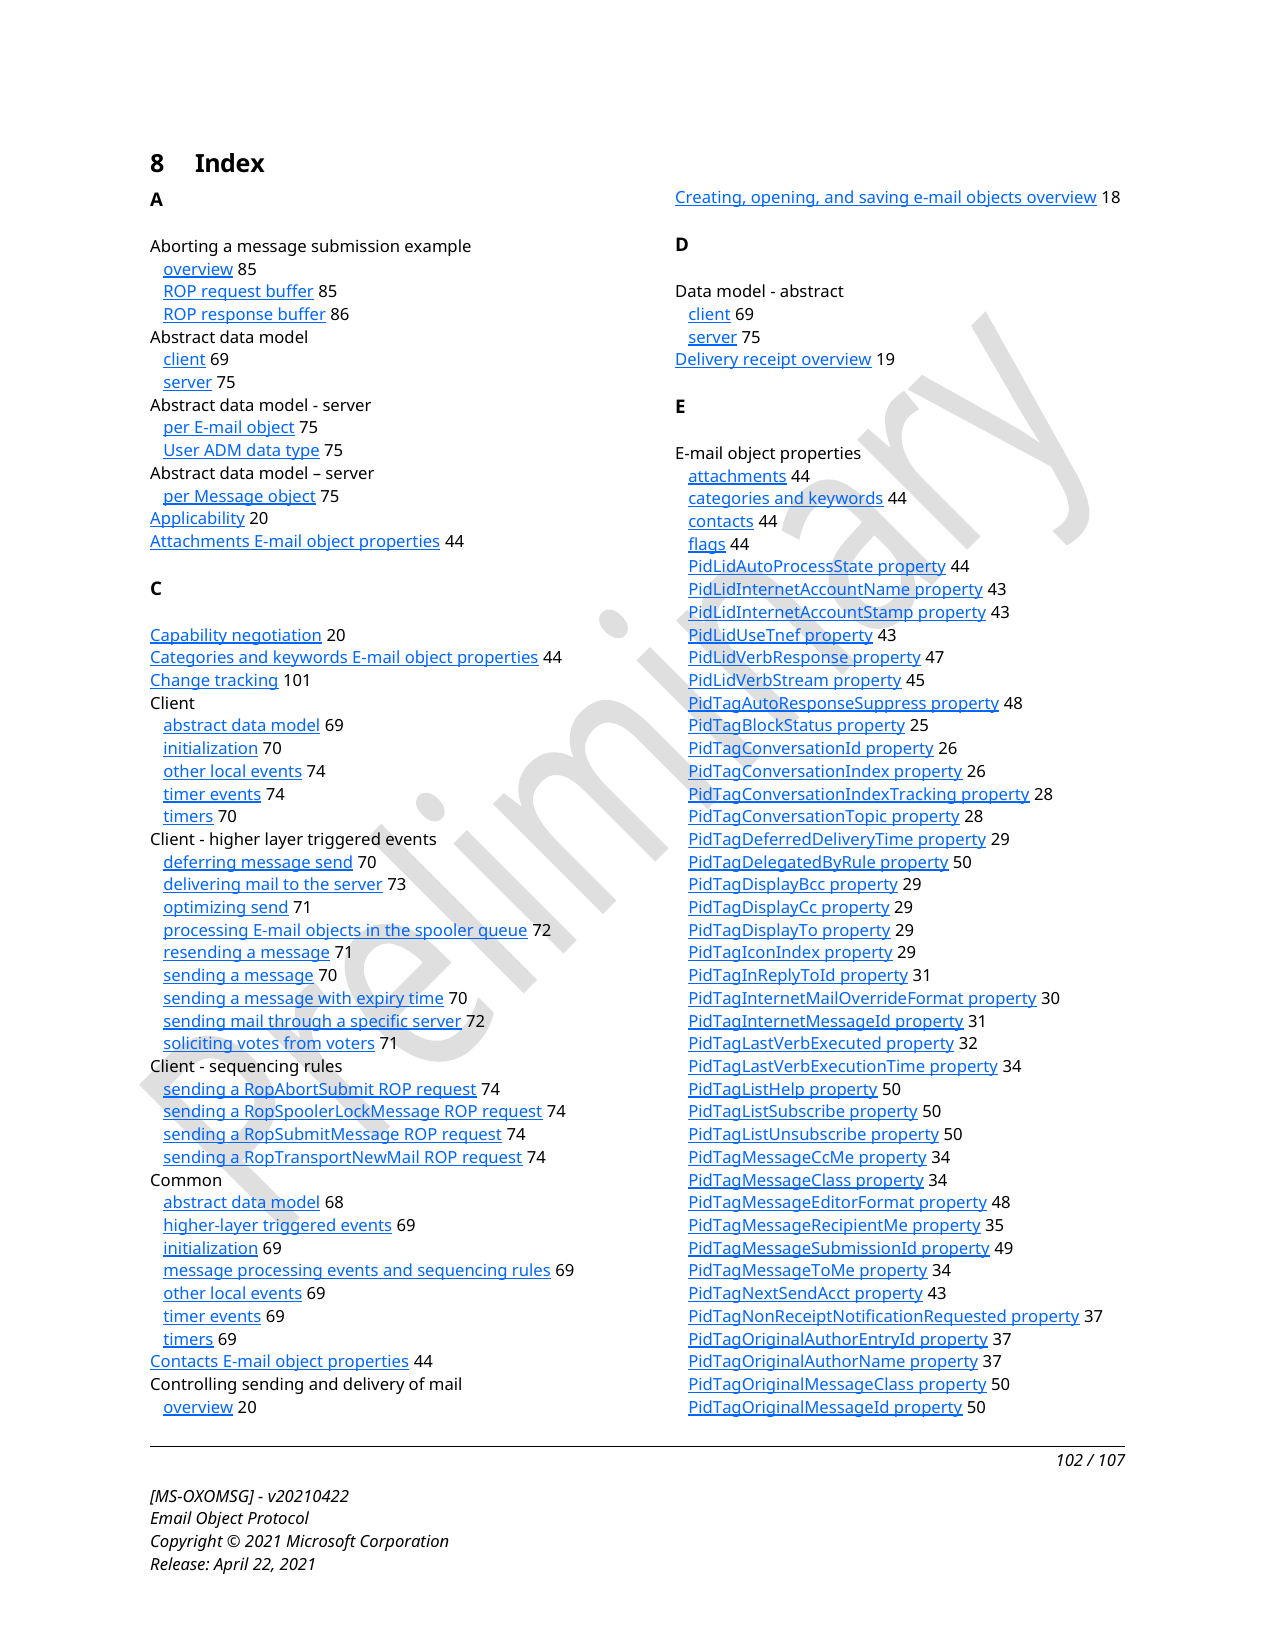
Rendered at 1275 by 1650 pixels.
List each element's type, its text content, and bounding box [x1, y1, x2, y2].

text abstract data model 66 [150, 714, 600, 737]
text abstract data model 65 [150, 1191, 600, 1214]
text Contacts E-mail object properties 42 [150, 1350, 600, 1373]
text PidLidAutoProcessState property 42 [675, 555, 1125, 578]
text soliciting votes from voters 68 [150, 1032, 600, 1055]
text Abstract data model – server [150, 461, 600, 484]
text Data model - abstract [675, 280, 1125, 302]
text PidTagListSubscribe property 48 [675, 1100, 1125, 1123]
text categories and keywords 41 [675, 487, 1125, 510]
text Common [150, 1168, 600, 1191]
text Abstract data model [150, 325, 600, 348]
text PidLidVerbResponse property 45 [675, 646, 1125, 669]
text PidTagNextSendAcct property 41 [675, 1282, 1125, 1304]
text sending a RopAbortSubmit ROP request 71 [150, 1077, 600, 1100]
text Creating, opening, and saving e-mail objects overview 17 [675, 186, 1125, 209]
text flags 42 [675, 532, 1125, 555]
text User ADM data type 72 [150, 439, 600, 461]
text client 66 [150, 348, 600, 371]
text sending a RopSubmitMessage ROP request 71 [150, 1123, 600, 1146]
text Change tracking 96 [150, 669, 600, 691]
text message processing events and sequencing rules 66 [150, 1259, 600, 1282]
text Categories and keywords E-mail object properties 41 [150, 646, 600, 669]
text overview 81 [150, 257, 600, 280]
text PidTagMessageEditorFormat property 46 [675, 1191, 1125, 1214]
text PidTagIconIndex property 28 [675, 941, 1125, 964]
text timer events 66 [150, 1304, 600, 1327]
text PidTagConversationTopic property 27 [675, 805, 1125, 828]
text sending mail through a specific server 69 [150, 1009, 600, 1032]
text PidLidInternetAccountName property 41 [675, 578, 1125, 601]
text PidTagDisplayTo property 28 [675, 918, 1125, 941]
text other local events 71 [150, 759, 600, 782]
text PidTagNonReceiptNotificationRequested property 35 [675, 1304, 1125, 1327]
text PidTagDisplayBcc property 27 [675, 873, 1125, 896]
text sending a message 67 [150, 964, 600, 987]
text initialization 67 [150, 737, 600, 759]
text ROP response buffer 81 [150, 302, 600, 325]
text PidTagLastVerbExecutionTime property 32 [675, 1055, 1125, 1077]
text initialization 66 [150, 1236, 600, 1259]
text E-mail object properties [675, 442, 1125, 464]
text sending a message with expiry time 67 [150, 987, 600, 1009]
text client 66 [675, 302, 1125, 325]
text PidTagDeferredDeliveryTime property 27 [675, 828, 1125, 850]
text Capability negotiation 19 [150, 623, 600, 646]
text Applicability 19 [150, 507, 600, 529]
text sending a RopTransportNewMail ROP request 71 [150, 1146, 600, 1168]
text PidTagMessageCcMe property 33 [675, 1146, 1125, 1168]
text PidTagLastVerbExecuted property 30 [675, 1032, 1125, 1055]
text per E-mail object 72 [150, 416, 600, 439]
text PidLidUseTnef property 41 [675, 623, 1125, 646]
text PidTagListHelp property 47 [675, 1077, 1125, 1100]
text PidTagOriginalMessageClass property 48 [675, 1373, 1125, 1395]
text Client - higher layer triggered events [150, 828, 600, 850]
text processing E-mail objects in the spooler queue 69 [150, 918, 600, 941]
text Client [150, 691, 600, 714]
text PidTagConversationIndexTracking property 27 [675, 782, 1125, 805]
text optimizing send 68 [150, 896, 600, 918]
text E [675, 393, 1125, 419]
text timers 67 [150, 805, 600, 828]
text D [675, 232, 1125, 257]
text attachments 41 [675, 464, 1125, 487]
text Controlling sending and delivery of mail [150, 1373, 600, 1395]
text Aborting a message submission example [150, 234, 600, 257]
text timer events 71 [150, 782, 600, 805]
text PidTagBlockStatus property 24 [675, 714, 1125, 737]
text ROP request buffer 81 [150, 280, 600, 302]
text PidTagInternetMessageId property 30 [675, 1009, 1125, 1032]
text PidTagOriginalAuthorEntryId property 35 [675, 1327, 1125, 1350]
text PidTagConversationIndex property 25 [675, 759, 1125, 782]
text PidTagOriginalMessageId property 48 [675, 1395, 1125, 1418]
text PidTagInReplyToId property 30 [675, 964, 1125, 987]
text PidTagConversationId property 25 [675, 737, 1125, 759]
text contacts 42 [675, 510, 1125, 532]
text delivering mail to the server 69 [150, 873, 600, 896]
text server 71 [675, 325, 1125, 348]
text PidTagDelegatedByRule property 48 [675, 850, 1125, 873]
text resending a message 68 [150, 941, 600, 964]
text timers 66 [150, 1327, 600, 1350]
text PidTagMessageRecipientMe property 33 [675, 1214, 1125, 1236]
text PidTagListUnsubscribe property 48 [675, 1123, 1125, 1146]
text overview 18 [150, 1395, 600, 1418]
text PidLidVerbStream property 42 [675, 669, 1125, 691]
text PidTagOriginalAuthorName property 35 [675, 1350, 1125, 1373]
text PidLidInternetAccountStamp property 41 [675, 601, 1125, 623]
text per Message object 72 [150, 484, 600, 507]
text PidTagDisplayCc property 27 [675, 896, 1125, 918]
text PidTagMessageSubmissionId property 47 [675, 1236, 1125, 1259]
text higher-layer triggered events 66 [150, 1214, 600, 1236]
text PidTagMessageClass property 32 [675, 1168, 1125, 1191]
text sending a RopSpoolerLockMessage ROP request 71 [150, 1100, 600, 1123]
text PidTagInternetMailOverrideFormat property 29 [675, 987, 1125, 1009]
text Client - sequencing rules [150, 1055, 600, 1077]
text Attachments E-mail object properties 41 [150, 529, 600, 552]
subtitle Index [150, 146, 1125, 180]
text Abstract data model - server [150, 393, 600, 416]
text server 71 [150, 371, 600, 393]
text C [150, 575, 600, 601]
text Delivery receipt overview 18 [675, 348, 1125, 371]
text deferring message send 67 [150, 850, 600, 873]
text other local events 66 [150, 1282, 600, 1304]
text A [150, 186, 600, 212]
text PidTagAutoResponseSuppress property 46 [675, 691, 1125, 714]
text PidTagMessageToMe property 32 [675, 1259, 1125, 1282]
